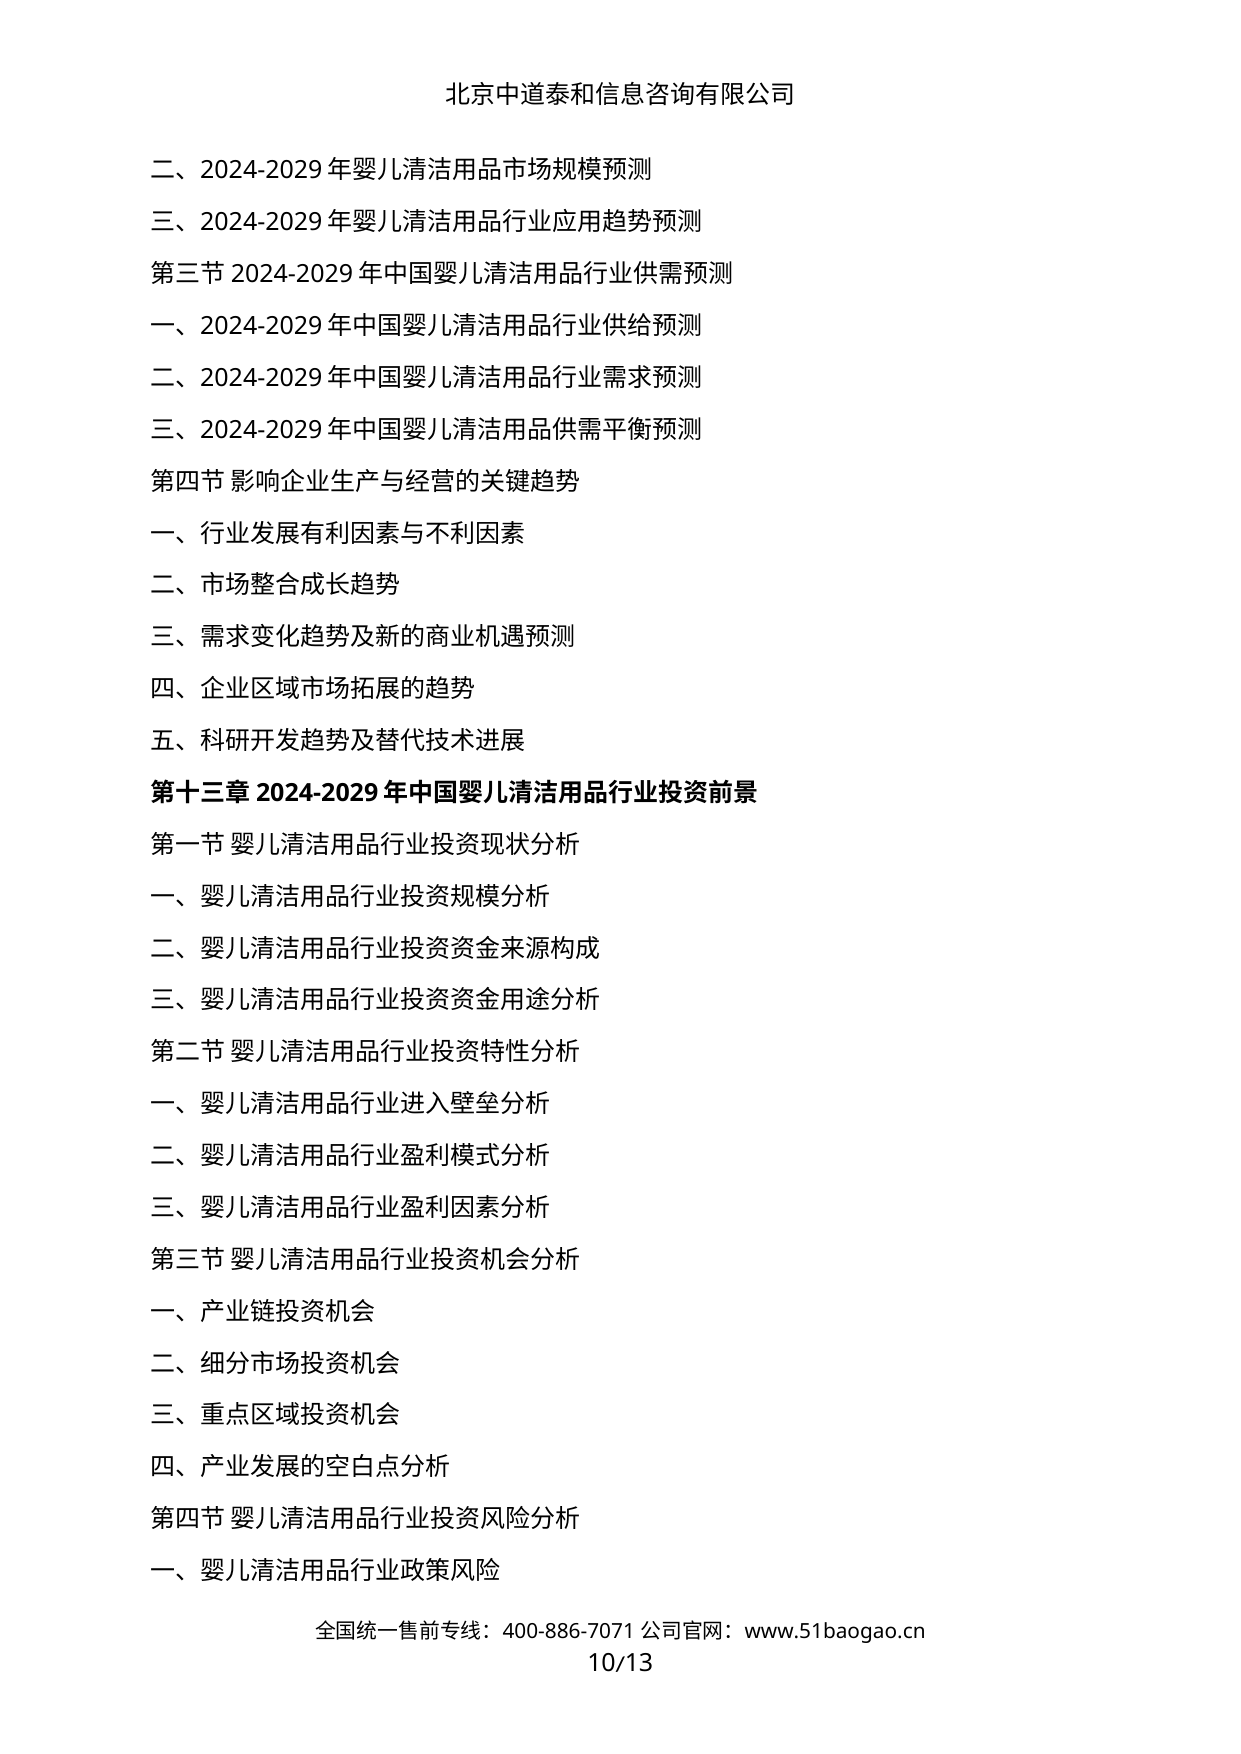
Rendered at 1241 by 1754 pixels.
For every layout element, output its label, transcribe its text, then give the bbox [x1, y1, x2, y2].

text 二、细分市场投资机会 [150, 1343, 1090, 1379]
text 一、行业发展有利因素与不利因素 [150, 513, 1090, 549]
text 三、婴儿清洁用品行业投资资金用途分析 [150, 980, 1090, 1016]
text 一、婴儿清洁用品行业进入壁垒分析 [150, 1084, 1090, 1120]
text 第四节 影响企业生产与经营的关键趋势 [150, 461, 1090, 497]
text 第一节 婴儿清洁用品行业投资现状分析 [150, 824, 1090, 861]
text 三、2024-2029年婴儿清洁用品行业应用趋势预测 [150, 202, 1090, 238]
text 三、需求变化趋势及新的商业机遇预测 [150, 617, 1090, 653]
text 二、2024-2029年中国婴儿清洁用品行业需求预测 [150, 357, 1090, 394]
text 三、婴儿清洁用品行业盈利因素分析 [150, 1187, 1090, 1224]
text 一、婴儿清洁用品行业投资规模分析 [150, 876, 1090, 912]
text 一、2024-2029年中国婴儿清洁用品行业供给预测 [150, 306, 1090, 342]
text 三、重点区域投资机会 [150, 1395, 1090, 1431]
text 第三节 2024-2029年中国婴儿清洁用品行业供需预测 [150, 254, 1090, 290]
text 二、婴儿清洁用品行业投资资金来源构成 [150, 928, 1090, 964]
text 第二节 婴儿清洁用品行业投资特性分析 [150, 1032, 1090, 1068]
text 四、企业区域市场拓展的趋势 [150, 669, 1090, 705]
text 二、婴儿清洁用品行业盈利模式分析 [150, 1136, 1090, 1172]
text 三、2024-2029年中国婴儿清洁用品供需平衡预测 [150, 409, 1090, 446]
text 五、科研开发趋势及替代技术进展 [150, 721, 1090, 757]
text 一、婴儿清洁用品行业政策风险 [150, 1551, 1090, 1587]
text 第四节 婴儿清洁用品行业投资风险分析 [150, 1499, 1090, 1535]
text 一、产业链投资机会 [150, 1291, 1090, 1327]
text 二、市场整合成长趋势 [150, 565, 1090, 601]
text 四、产业发展的空白点分析 [150, 1447, 1090, 1483]
text 第十三章 2024-2029年中国婴儿清洁用品行业投资前景 [150, 772, 1090, 809]
text 第三节 婴儿清洁用品行业投资机会分析 [150, 1239, 1090, 1276]
text 二、2024-2029年婴儿清洁用品市场规模预测 [150, 150, 1090, 186]
